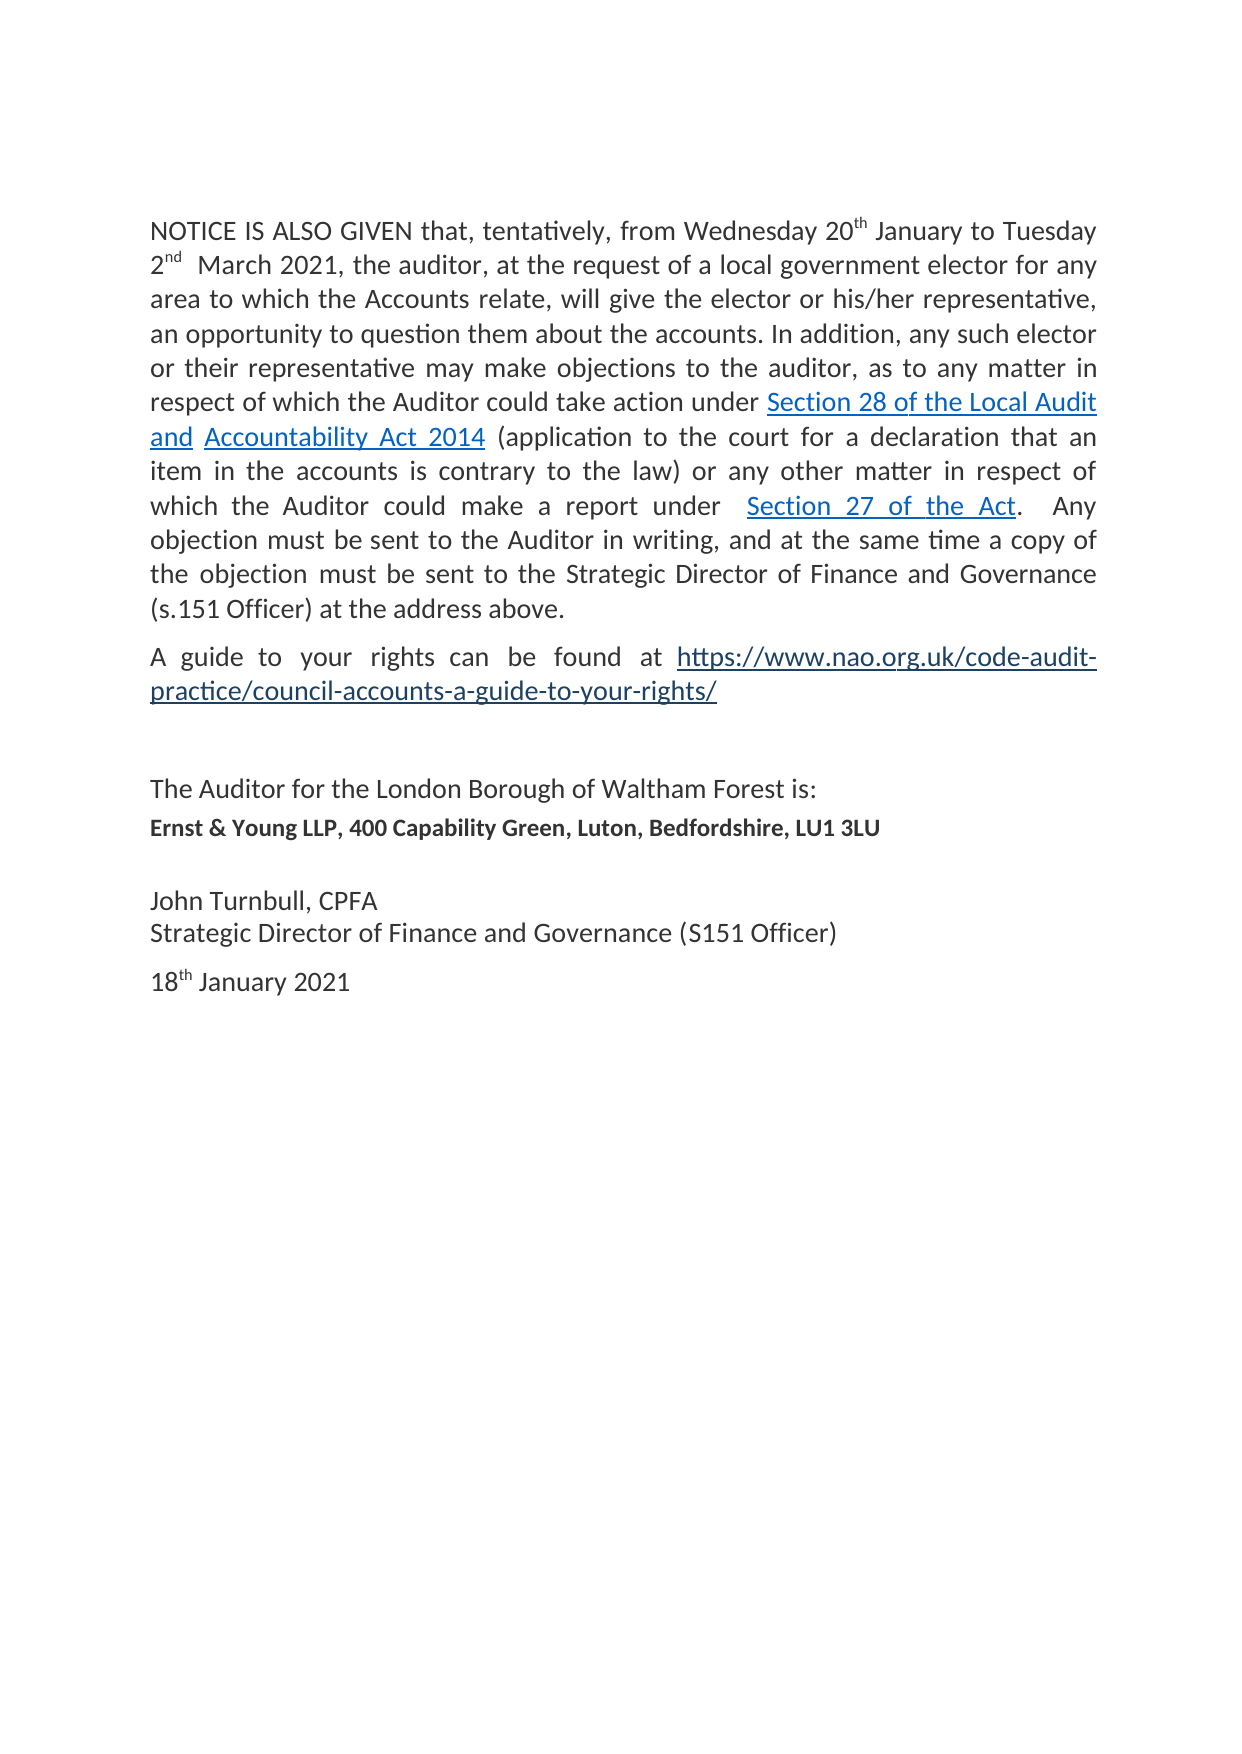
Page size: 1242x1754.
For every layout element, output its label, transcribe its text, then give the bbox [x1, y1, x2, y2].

text Strategic Director of Finance and Governance (S151 Officer) [150, 918, 1104, 949]
text A guide to your rights can be found at https://www.nao.org.uk/code-audit- practice/council-accounts-a-guide-to-your-rights/ [150, 640, 1097, 707]
text Ernst & Young LLP, 400 Capability Green, Luton, Bedfordshire, LU1 3LU [139, 820, 1104, 841]
text NOTICE IS ALSO GIVEN that, tentatively, from Wednesday 20th January to Tuesday 2nd March 2021, the auditor, at the request of a local government elector for any area to which the Accounts relate, will give the elector or his/her representative, an opportunity to question them about the accounts. In addition, any such elector or their representative may make objections to the auditor, as to any matter in respect of which the Auditor could take action under Section 28 of the Local Audit and Accountability Act 2014 (application to the court for a declaration that an item in the accounts is contrary to the law) or any other matter in respect of which the Auditor could make a report under Section 27 of the Act. Any objection must be sent to the Auditor in writing, and at the same time a copy of the objection must be sent to the Strategic Director of Finance and Governance (s.151 Officer) at the address above. [150, 212, 1097, 625]
text John Turnbull, CPFA [150, 883, 1104, 918]
text 18th January 2021 [150, 964, 1104, 998]
text The Auditor for the London Borough of Waltham Forest is: [150, 771, 1104, 805]
